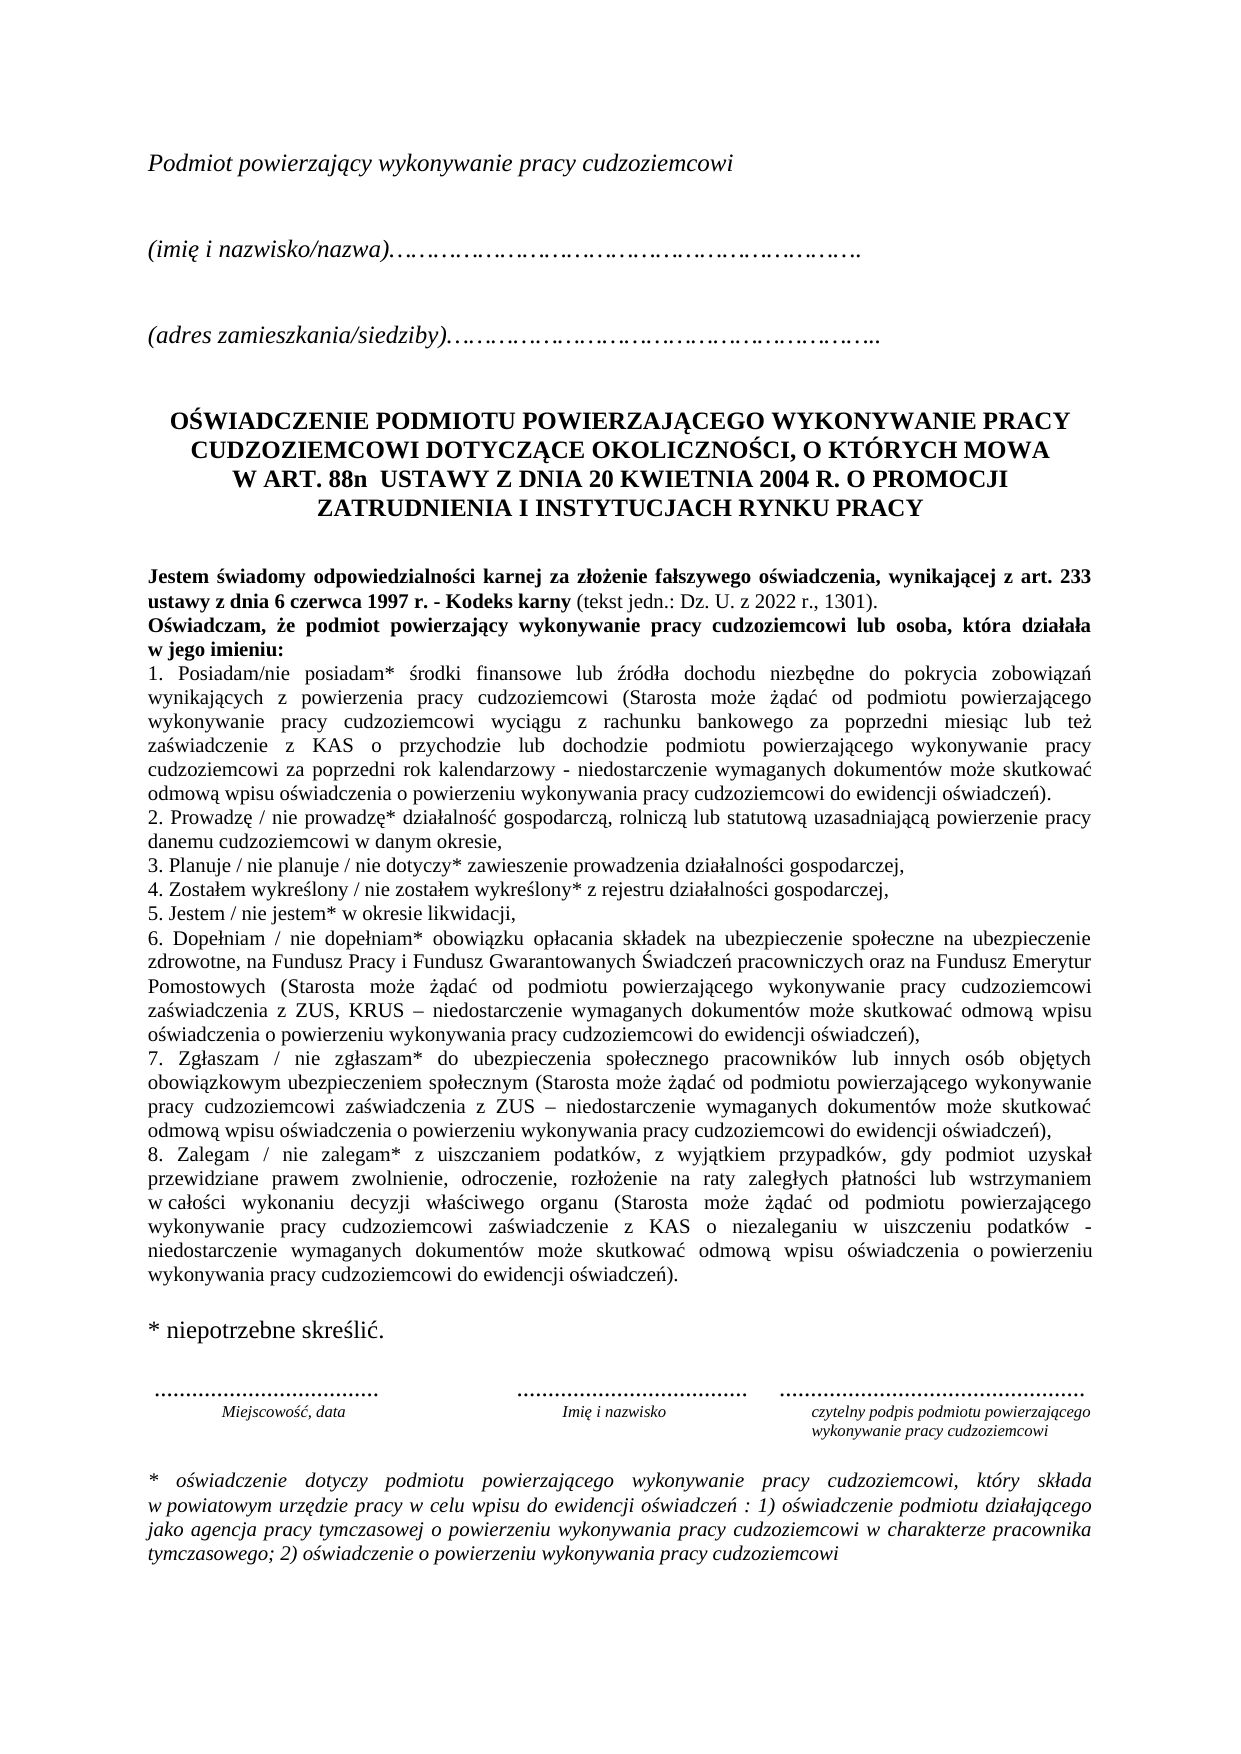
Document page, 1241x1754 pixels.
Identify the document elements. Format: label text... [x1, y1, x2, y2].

text .................................... ..................................... ................................................. [148, 1373, 1093, 1401]
text Podmiot powierzający wykonywanie pracy cudzoziemcowi [148, 148, 1093, 176]
text wykonywanie pracy cudzoziemcowi [811, 1421, 1093, 1440]
text * oświadczenie dotyczy podmiotu powierzającego wykonywanie pracy cudzoziemcowi, który składa w powiatowym urzędzie pracy w celu wpisu do ewidencji oświadczeń : 1) oświadczenie podmiotu działającego jako agencja pracy tymczasowej o powierzeniu wykonywania pracy cudzoziemcowi w charakterze pracownika tymczasowego; 2) oświadczenie o powierzeniu wykonywania pracy cudzoziemcowi [148, 1468, 1093, 1565]
text Miejscowość, data Imię i nazwisko czytelny podpis podmiotu powierzającego [222, 1401, 1093, 1421]
text Jestem świadomy odpowiedzialności karnej za złożenie fałszywego oświadczenia, wynikającej z art. 233 ustawy z dnia 6 czerwca 1997 r. - Kodeks karny (tekst jedn.: Dz. U. z 2022 r., 1301). [148, 564, 1093, 613]
text 2. Prowadzę / nie prowadzę* działalność gospodarczą, rolniczą lub statutową uzasadniającą powierzenie pracy danemu cudzoziemcowi w danym okresie, [148, 805, 1093, 853]
text 6. Dopełniam / nie dopełniam* obowiązku opłacania składek na ubezpieczenie społeczne na ubezpieczenie zdrowotne, na Fundusz Pracy i Fundusz Gwarantowanych Świadczeń pracowniczych oraz na Fundusz Emerytur Pomostowych (Starosta może żądać od podmiotu powierzającego wykonywanie pracy cudzoziemcowi zaświadczenia z ZUS, KRUS – niedostarczenie wymaganych dokumentów może skutkować odmową wpisu oświadczenia o powierzeniu wykonywania pracy cudzoziemcowi do ewidencji oświadczeń), [148, 925, 1093, 1046]
text OŚWIADCZENIE PODMIOTU POWIERZAJĄCEGO WYKONYWANIE PRACY CUDZOZIEMCOWI DOTYCZĄCE OKOLICZNOŚCI, O KTÓRYCH MOWA W ART. 88n USTAWY Z DNIA 20 KWIETNIA 2004 R. O PROMOCJI ZATRUDNIENIA I INSTYTUCJACH RYNKU PRACY [148, 406, 1093, 521]
text Oświadczam, że podmiot powierzający wykonywanie pracy cudzoziemcowi lub osoba, która działała w jego imieniu: [148, 613, 1093, 661]
text 4. Zostałem wykreślony / nie zostałem wykreślony* z rejestru działalności gospodarczej, [148, 877, 1093, 901]
text 8. Zalegam / nie zalegam* z uiszczaniem podatków, z wyjątkiem przypadków, gdy podmiot uzyskał przewidziane prawem zwolnienie, odroczenie, rozłożenie na raty zaległych płatności lub wstrzymaniem w całości wykonaniu decyzji właściwego organu (Starosta może żądać od podmiotu powierzającego wykonywanie pracy cudzoziemcowi zaświadczenie z KAS o niezaleganiu w uiszczeniu podatków - niedostarczenie wymaganych dokumentów może skutkować odmową wpisu oświadczenia o powierzeniu wykonywania pracy cudzoziemcowi do ewidencji oświadczeń). [148, 1142, 1093, 1286]
text 5. Jestem / nie jestem* w okresie likwidacji, [148, 901, 1093, 925]
text * niepotrzebne skreślić. [148, 1315, 1093, 1344]
text (imię i nazwisko/nazwa)………………………………………………………. [148, 234, 1093, 263]
text 7. Zgłaszam / nie zgłaszam* do ubezpieczenia społecznego pracowników lub innych osób objętych obowiązkowym ubezpieczeniem społecznym (Starosta może żądać od podmiotu powierzającego wykonywanie pracy cudzoziemcowi zaświadczenia z ZUS – niedostarczenie wymaganych dokumentów może skutkować odmową wpisu oświadczenia o powierzeniu wykonywania pracy cudzoziemcowi do ewidencji oświadczeń), [148, 1046, 1093, 1142]
text (adres zamieszkania/siedziby)………………………………………………….. [148, 320, 1093, 349]
text 1. Posiadam/nie posiadam* środki finansowe lub źródła dochodu niezbędne do pokrycia zobowiązań wynikających z powierzenia pracy cudzoziemcowi (Starosta może żądać od podmiotu powierzającego wykonywanie pracy cudzoziemcowi wyciągu z rachunku bankowego za poprzedni miesiąc lub też zaświadczenie z KAS o przychodzie lub dochodzie podmiotu powierzającego wykonywanie pracy cudzoziemcowi za poprzedni rok kalendarzowy - niedostarczenie wymaganych dokumentów może skutkować odmową wpisu oświadczenia o powierzeniu wykonywania pracy cudzoziemcowi do ewidencji oświadczeń). [148, 661, 1093, 805]
text 3. Planuje / nie planuje / nie dotyczy* zawieszenie prowadzenia działalności gospodarczej, [148, 853, 1093, 877]
